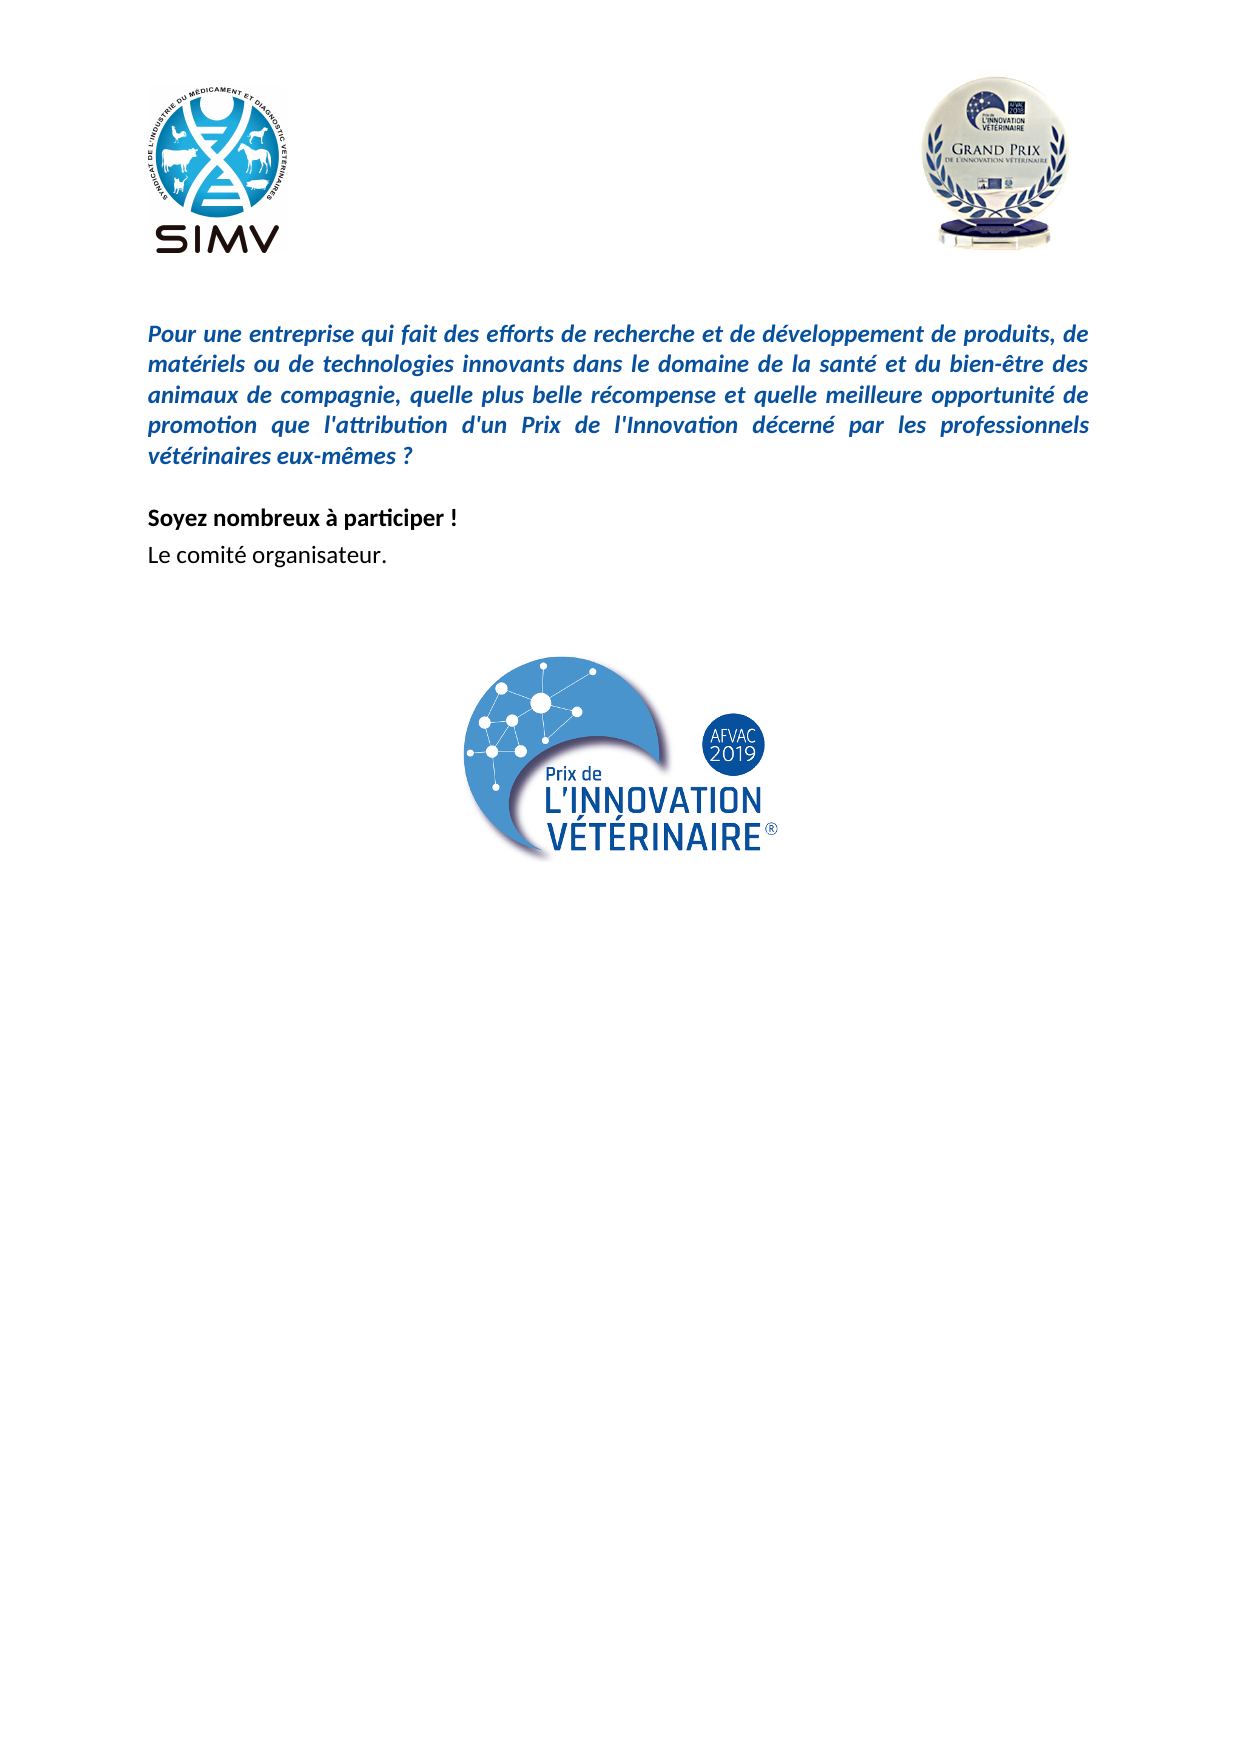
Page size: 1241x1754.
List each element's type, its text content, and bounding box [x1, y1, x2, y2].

picture [147, 86, 288, 253]
picture [915, 73, 1074, 253]
subtitle Soyez nombreux à participer ! [148, 502, 1093, 532]
text Le comité organisateur. [148, 532, 1093, 570]
subtitle Pour une entreprise qui fait des efforts de recherche et de développement de produits, de matériels ou de technologies innovants dans le domaine de la santé et du bien-être des animaux de compagnie, quelle plus belle récompense et quelle meilleure opportunité de promotion que l'attribution d'un Prix de l'Innovation décerné par les professionnels vétérinaires eux-mêmes ? [148, 318, 1093, 471]
picture [460, 645, 780, 862]
